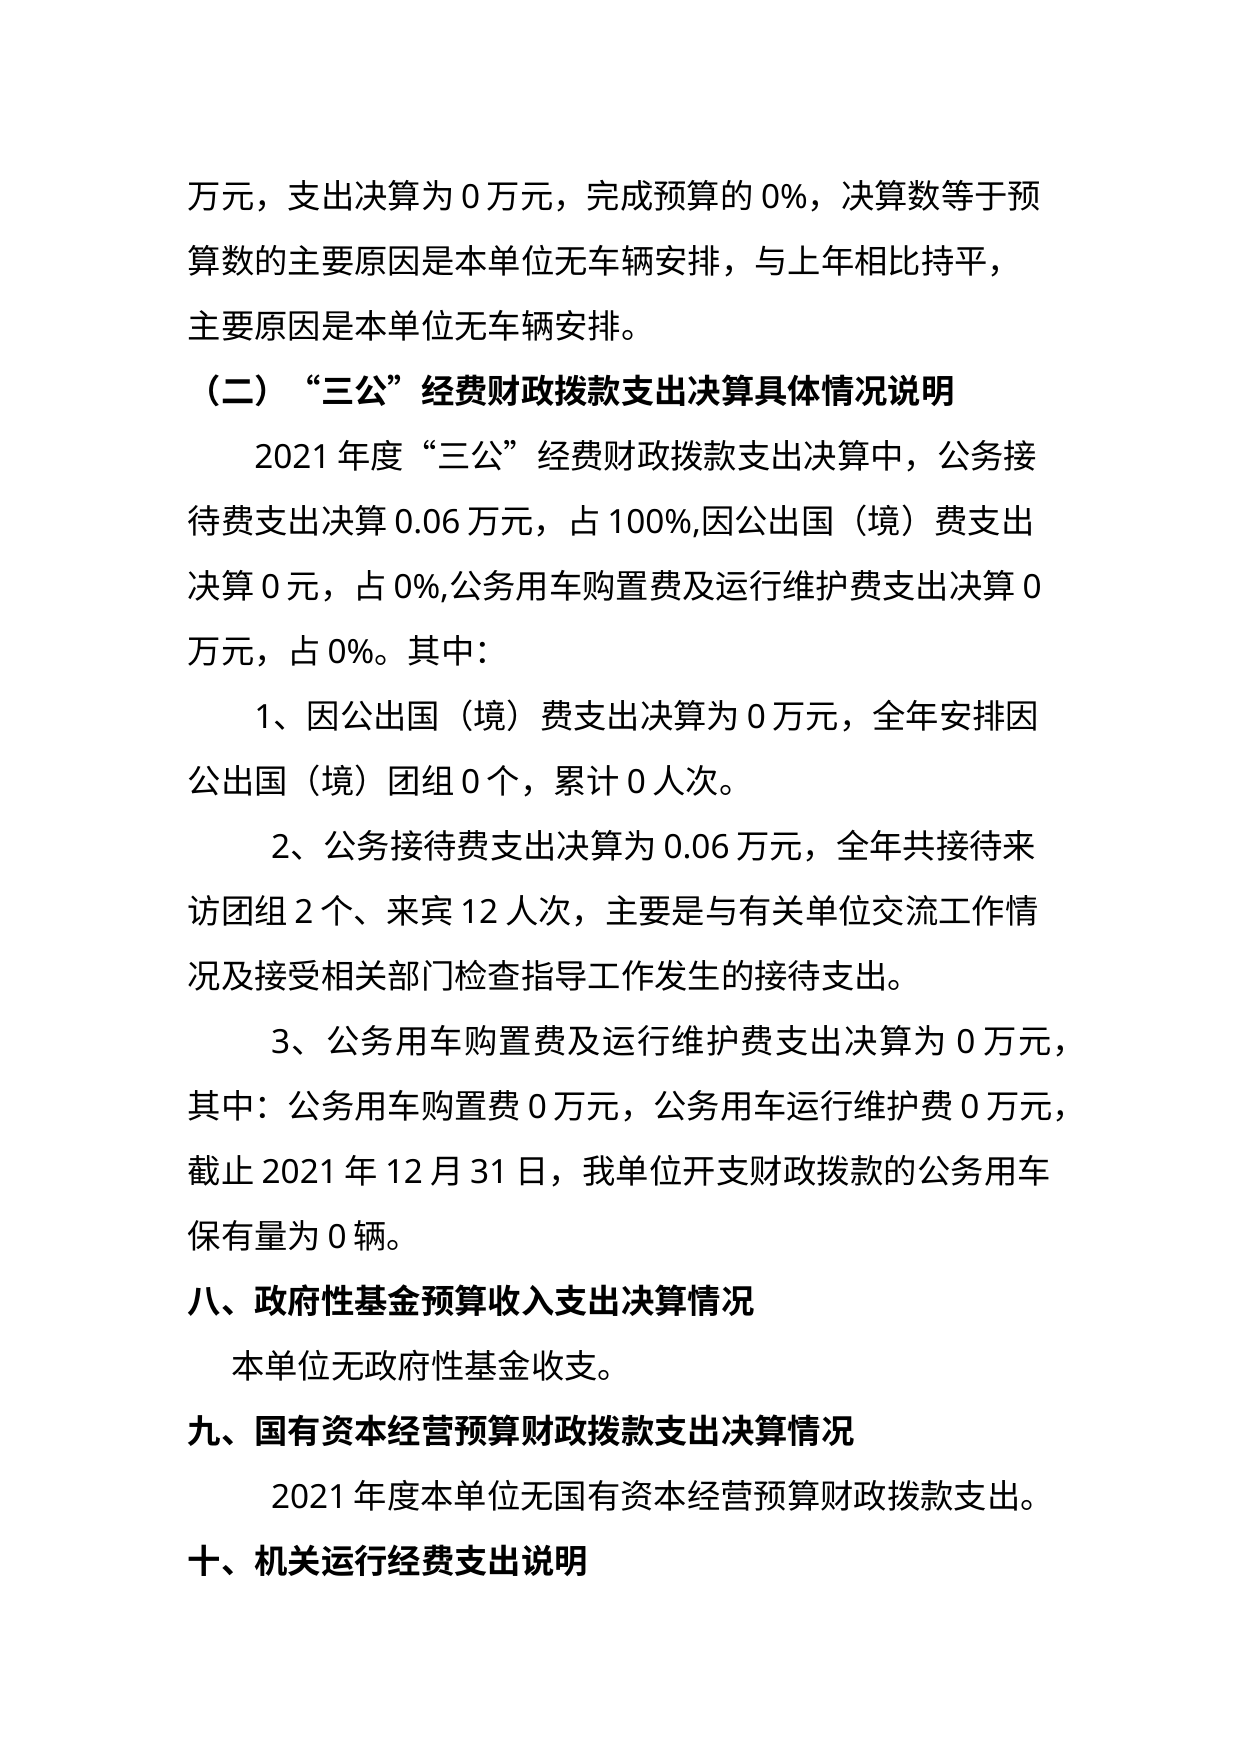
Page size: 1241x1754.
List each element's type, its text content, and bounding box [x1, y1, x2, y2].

text （二）“三公”经费财政拨款支出决算具体情况说明 [187, 357, 1053, 422]
text 2、公务接待费支出决算为0.06万元，全年共接待来访团组2个、来宾12人次，主要是与有关单位交流工作情况及接受相关部门检查指导工作发生的接待支出。 [187, 812, 1053, 1007]
text 3、公务用车购置费及运行维护费支出决算为0万元，其中：公务用车购置费0万元，公务用车运行维护费0万元，截止2021年12月31日，我单位开支财政拨款的公务用车保有量为0辆。 [187, 1007, 1053, 1267]
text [187, 162, 1053, 357]
text 十、机关运行经费支出说明 [187, 1527, 1053, 1592]
text 2021年度“三公”经费财政拨款支出决算中，公务接待费支出决算0.06万元，占100%,因公出国（境）费支出决算0元，占0%,公务用车购置费及运行维护费支出决算0万元，占0%。其中： [187, 422, 1053, 682]
text 2021年度本单位无国有资本经营预算财政拨款支出。 [187, 1462, 1053, 1527]
text 八、政府性基金预算收入支出决算情况 [187, 1267, 1053, 1332]
text 1、因公出国（境）费支出决算为0万元，全年安排因公出国（境）团组0个，累计0人次。 [187, 682, 1053, 812]
text 本单位无政府性基金收支。 [187, 1332, 1053, 1397]
list 国有资本经营预算财政拨款支出决算情况 [187, 1397, 1053, 1462]
